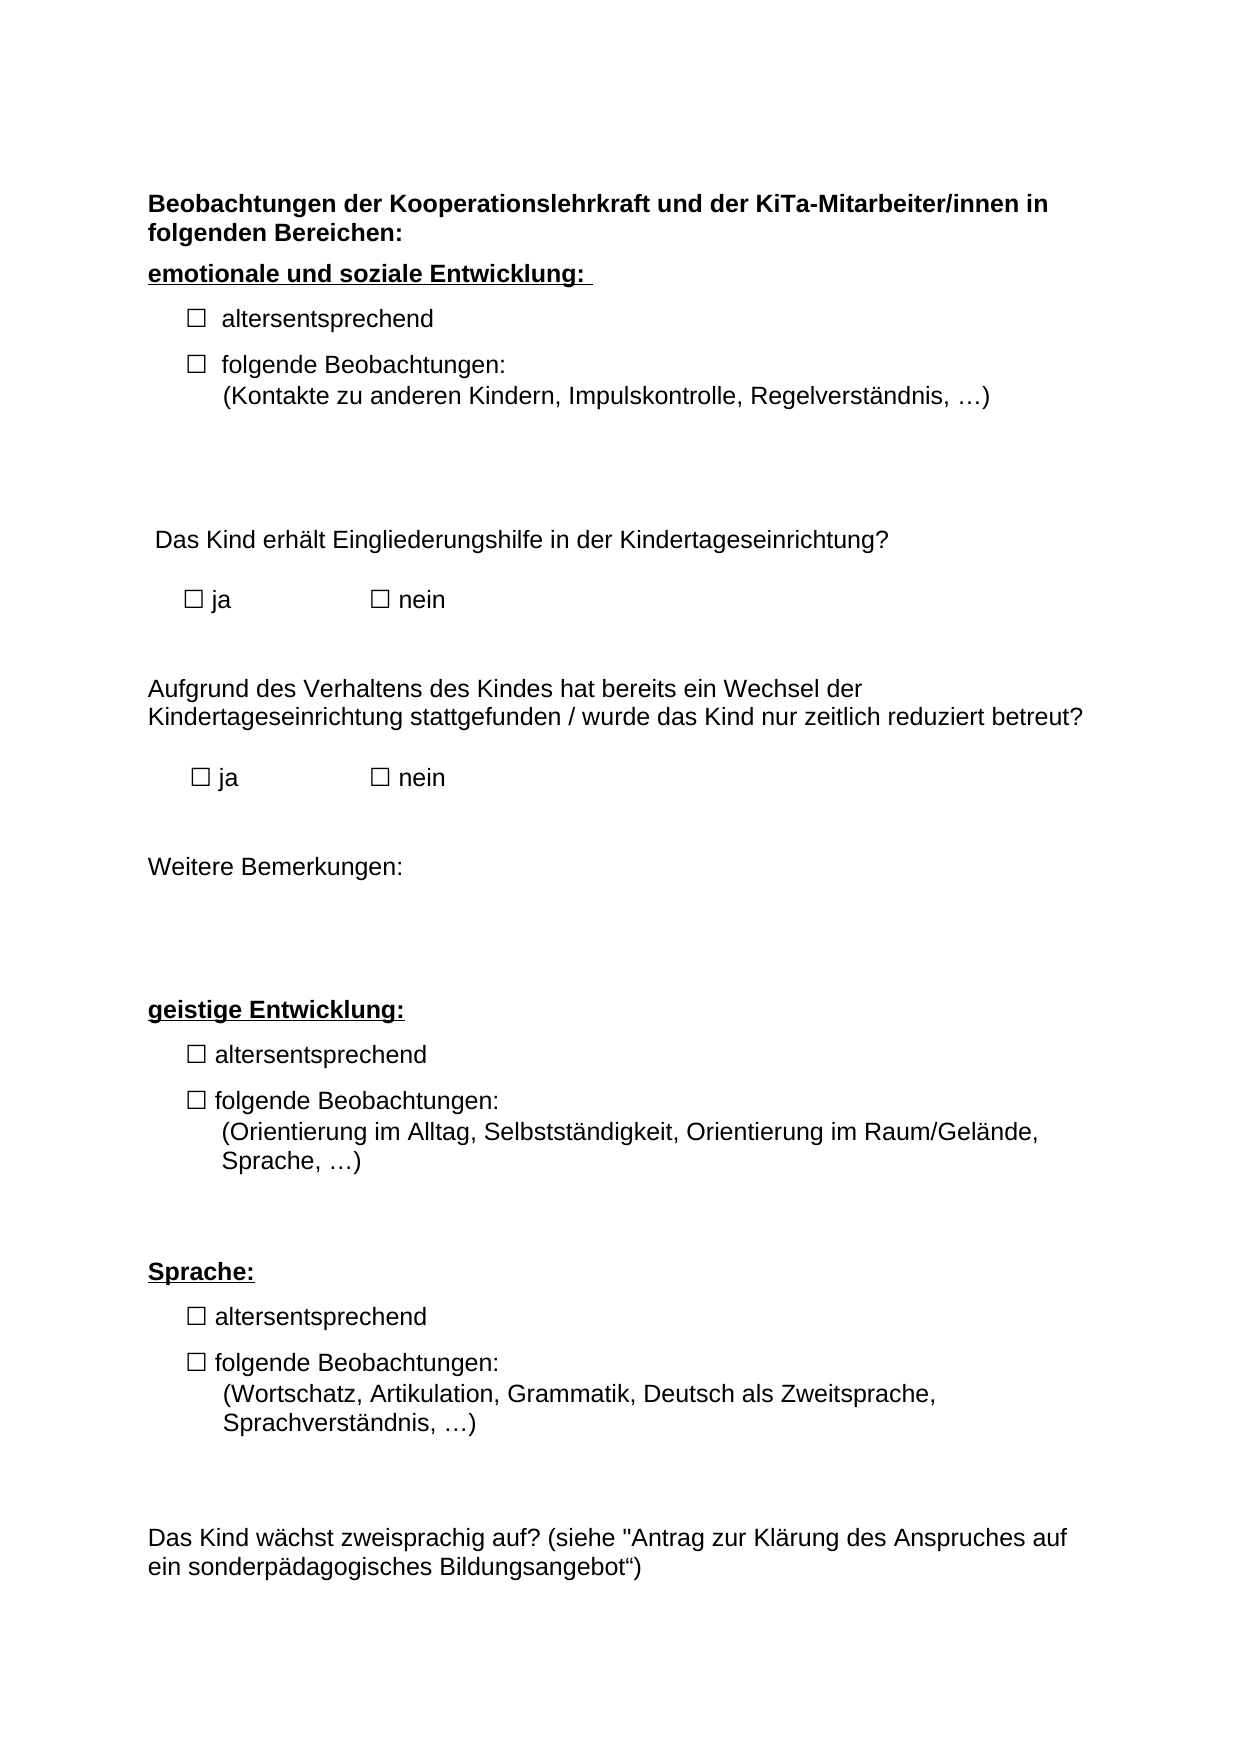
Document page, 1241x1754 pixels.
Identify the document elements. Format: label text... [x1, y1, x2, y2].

text Aufgrund des Verhaltens des Kindes hat bereits ein Wechsel der [148, 674, 1092, 702]
list (Kontakte zu anderen Kindern, Impulskontrolle, Regelverständnis, …) [223, 381, 1092, 409]
text folgende Beobachtungen: [148, 1083, 1092, 1117]
text Weitere Bemerkungen: [148, 851, 1092, 880]
text ja nein [148, 760, 1092, 794]
text (Orientierung im Alltag, Selbstständigkeit, Orientierung im Raum/Gelände, Sprache, …) [221, 1117, 1092, 1174]
text Sprache: [148, 1257, 1092, 1286]
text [148, 1523, 1092, 1580]
text folgende Beobachtungen: [148, 347, 1092, 381]
text Das Kind erhält Eingliederungshilfe in der Kindertageseinrichtung? ja nein [148, 524, 1092, 616]
text altersentsprechend [148, 1298, 1092, 1332]
text altersentsprechend [148, 300, 1092, 334]
text emotionale und soziale Entwicklung: [148, 259, 1092, 288]
text Beobachtungen der Kooperationslehrkraft und der KiTa-Mitarbeiter/innen in folgenden Bereichen: [148, 189, 1092, 246]
text Kindertageseinrichtung stattgefunden / wurde das Kind nur zeitlich reduziert betreut? [148, 702, 1092, 760]
text geistige Entwicklung: [148, 995, 1092, 1024]
text altersentsprechend [148, 1036, 1092, 1071]
text folgende Beobachtungen: [148, 1345, 1092, 1379]
list (Wortschatz, Artikulation, Grammatik, Deutsch als Zweitsprache, Sprachverständnis, …) [223, 1379, 1092, 1436]
